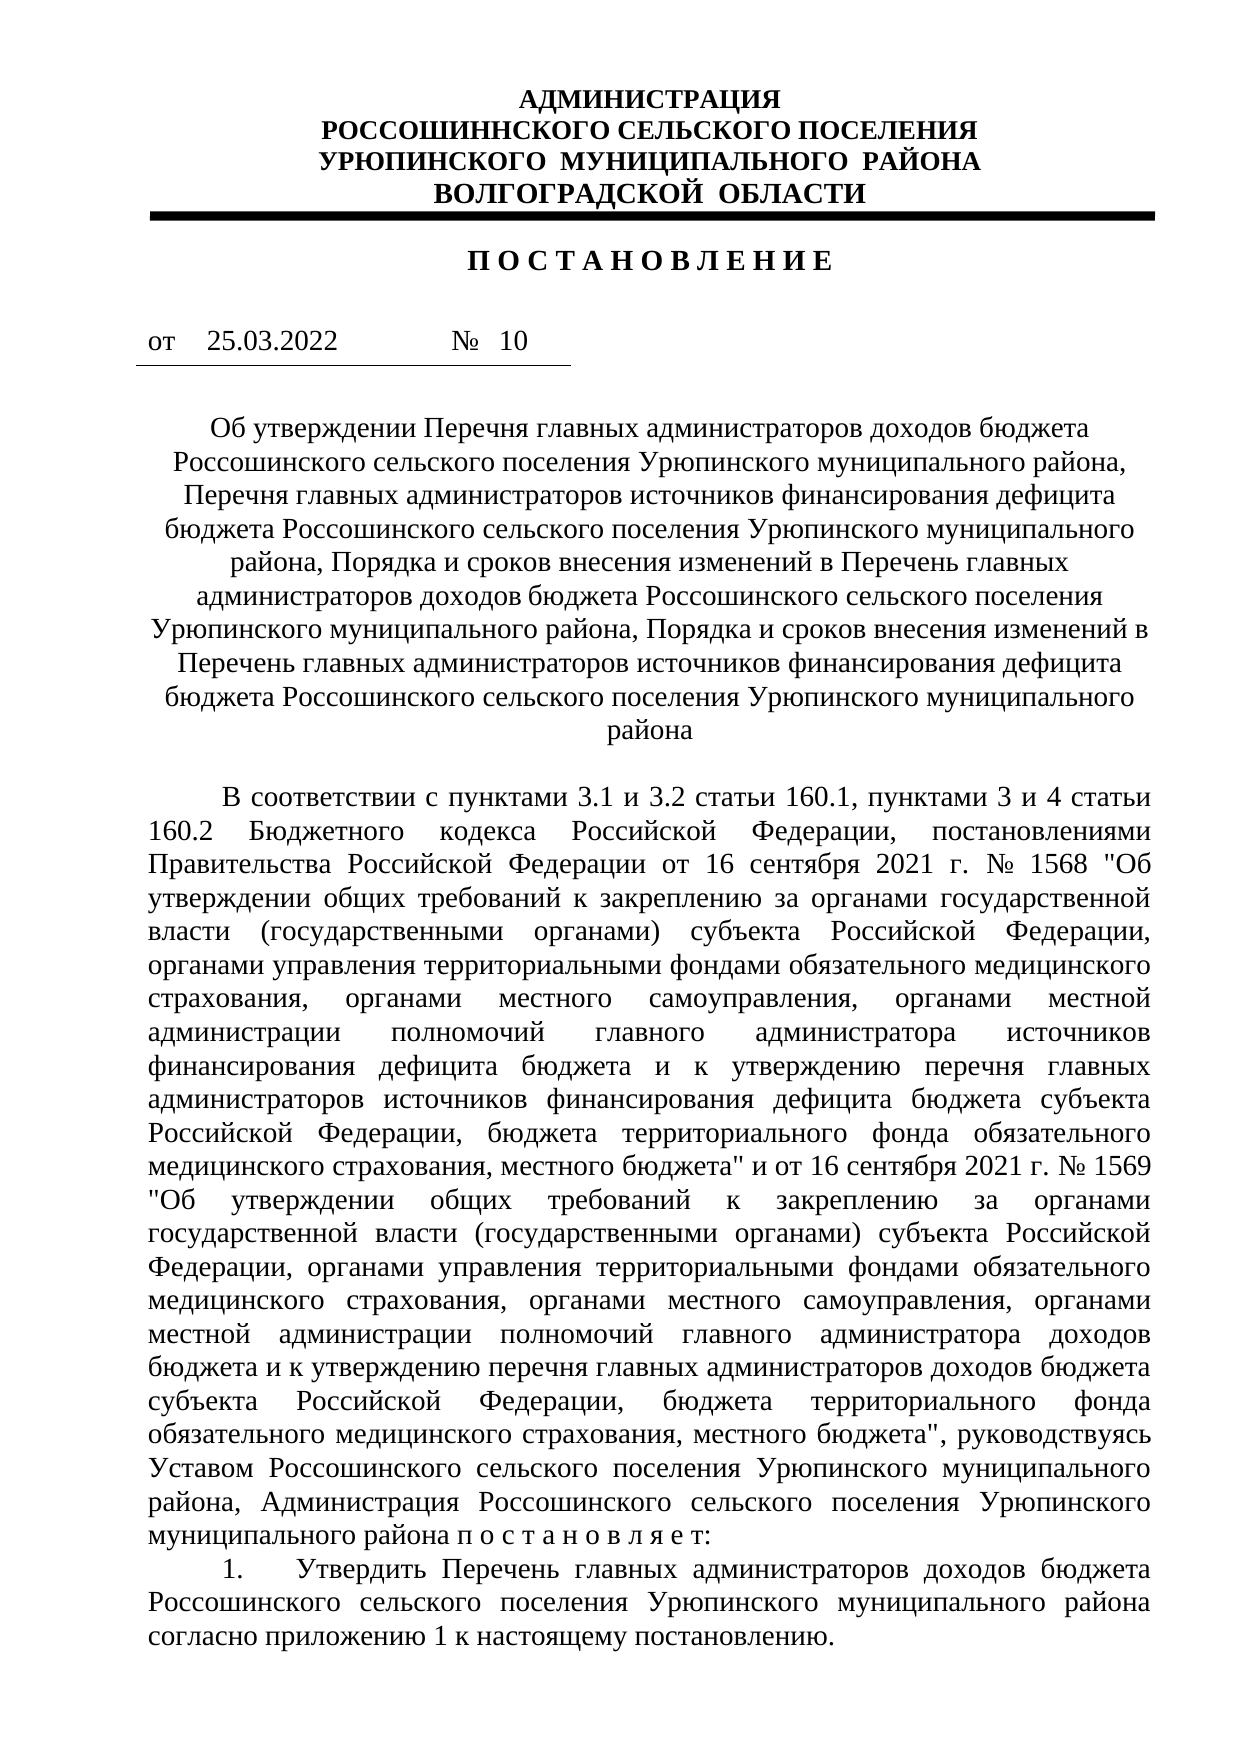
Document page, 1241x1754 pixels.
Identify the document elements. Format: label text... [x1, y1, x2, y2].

table_header 10 [488, 324, 571, 365]
text Об утверждении Перечня главных администраторов доходов бюджета Россошинского сельского поселения Урюпинского муниципального района, Перечня главных администраторов источников финансирования дефицита бюджета Россошинского сельского поселения Урюпинского муниципального района, Порядка и сроков внесения изменений в Перечень главных администраторов доходов бюджета Россошинского сельского поселения Урюпинского муниципального района, Порядка и сроков внесения изменений в Перечень главных администраторов источников финансирования дефицита бюджета Россошинского сельского поселения Урюпинского муниципального района [148, 410, 1152, 746]
text П О С Т А Н О В Л Е Н И Е [148, 243, 1152, 276]
table_header 25.03.2022 [195, 324, 440, 365]
table_header № [440, 324, 487, 365]
subtitle ВОЛГОГРАДСКОЙ ОБЛАСТИ [148, 176, 1152, 210]
text В соответствии с пунктами 3.1 и 3.2 статьи 160.1, пунктами 3 и 4 статьи 160.2 Бюджетного кодекса Российской Федерации, постановлениями Правительства Российской Федерации от 16 сентября 2021 г. № 1568 "Об утверждении общих требований к закреплению за органами государственной власти (государственными органами) субъекта Российской Федерации, органами управления территориальными фондами обязательного медицинского страхования, органами местного самоуправления, органами местной администрации полномочий главного администратора источников финансирования дефицита бюджета и к утверждению перечня главных администраторов источников финансирования дефицита бюджета субъекта Российской Федерации, бюджета территориального фонда обязательного медицинского страхования, местного бюджета" и от 16 сентября 2021 г. № 1569 "Об утверждении общих требований к закреплению за органами государственной власти (государственными органами) субъекта Российской Федерации, органами управления территориальными фондами обязательного медицинского страхования, органами местного самоуправления, органами местной администрации полномочий главного администратора доходов бюджета и к утверждению перечня главных администраторов доходов бюджета субъекта Российской Федерации, бюджета территориального фонда обязательного медицинского страхования, местного бюджета", руководствуясь Уставом Россошинского сельского поселения Урюпинского муниципального района, Администрация Россошинского сельского поселения Урюпинского муниципального района п о с т а н о в л я е т: [148, 779, 1152, 1551]
subtitle УРЮПИНСКОГО МУНИЦИПАЛЬНОГО РАЙОНА [148, 145, 1152, 176]
subtitle АДМИНИСТРАЦИЯ [148, 83, 1152, 114]
list Утвердить Перечень главных администраторов доходов бюджета Россошинского сельского поселения Урюпинского муниципального района согласно приложению 1 к настоящему постановлению. [148, 1551, 1152, 1651]
subtitle РОССОШИННСКОГО СЕЛЬСКОГО ПОСЕЛЕНИЯ [148, 114, 1152, 145]
table_header от [136, 324, 195, 365]
